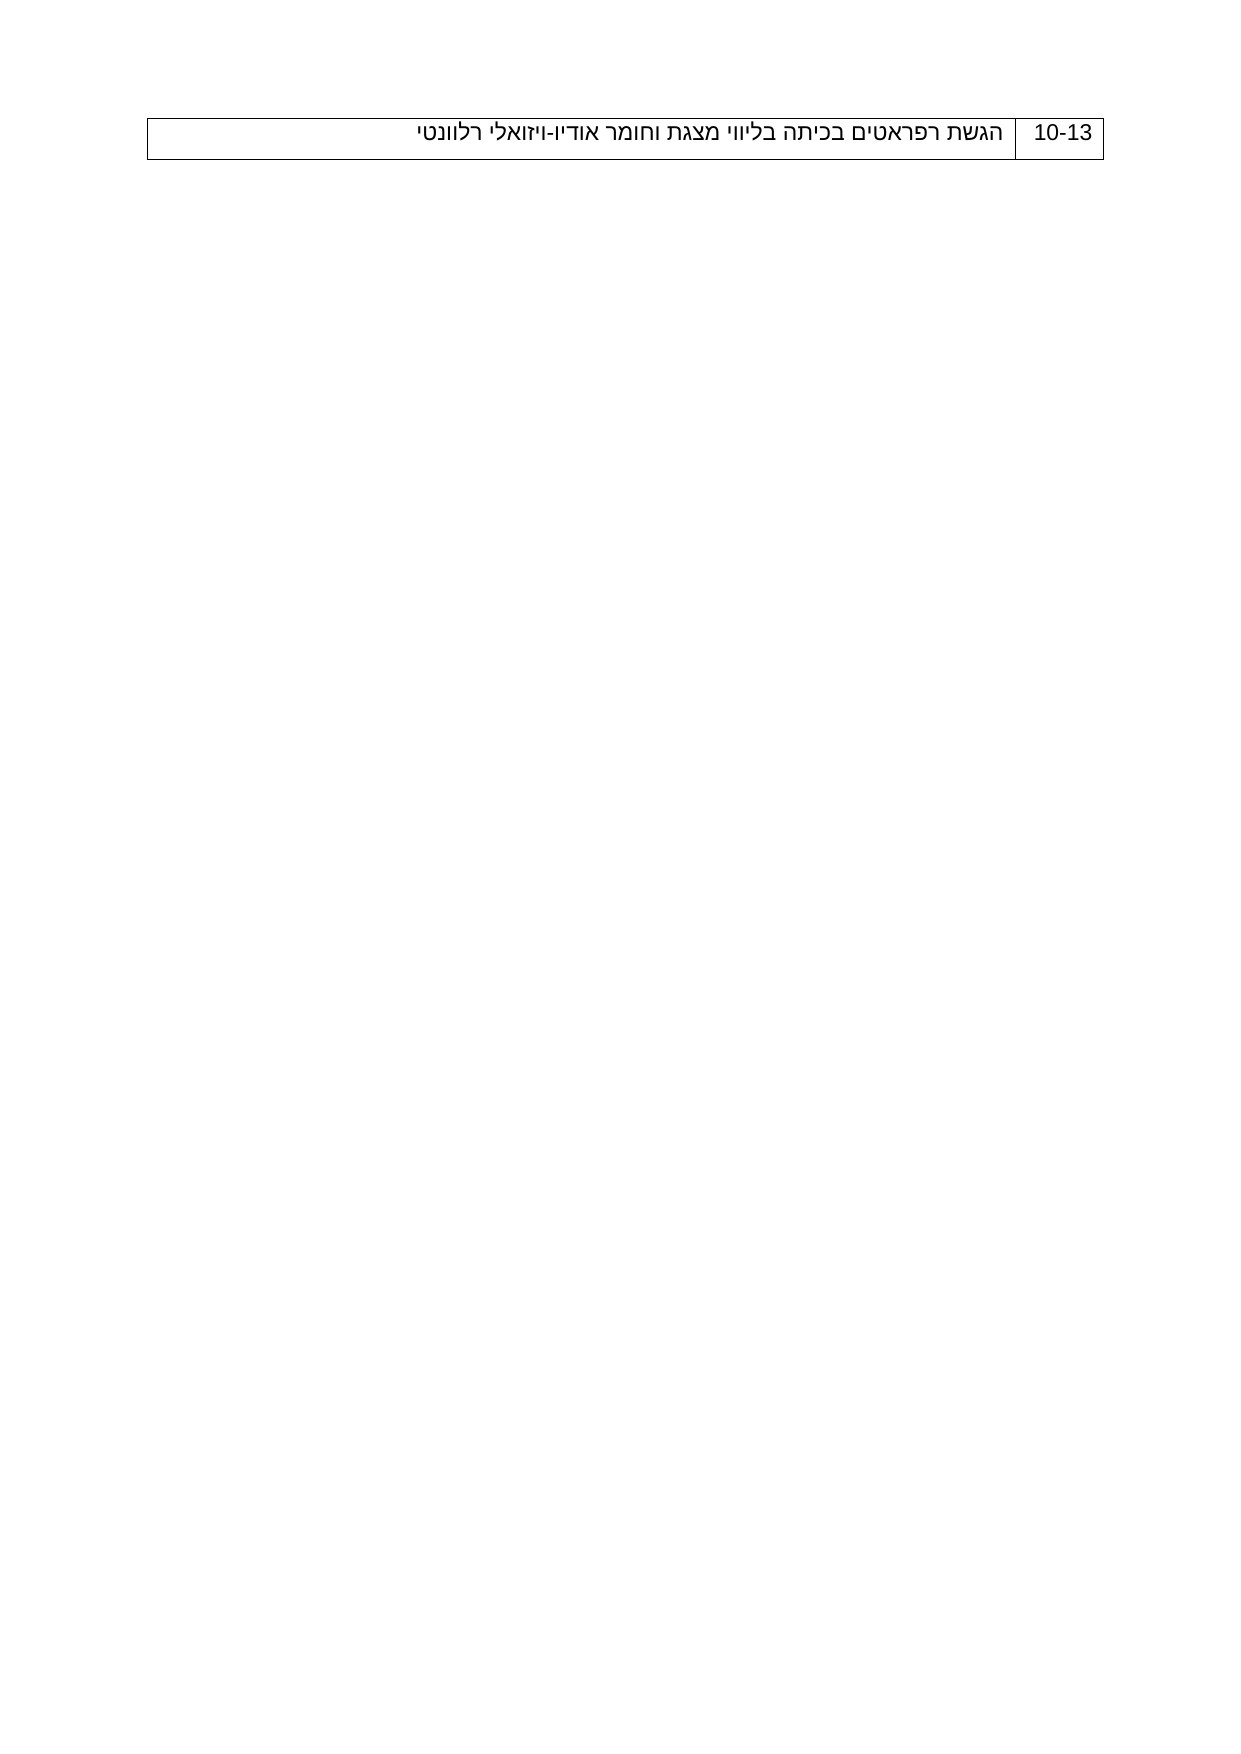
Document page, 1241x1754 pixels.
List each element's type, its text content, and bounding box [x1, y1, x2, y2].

table_cell 10-13 [1016, 119, 1103, 159]
table_cell הגשת רפראטים בכיתה בליווי מצגת וחומר אודיו-ויזואלי רלוונטי [148, 119, 1015, 159]
